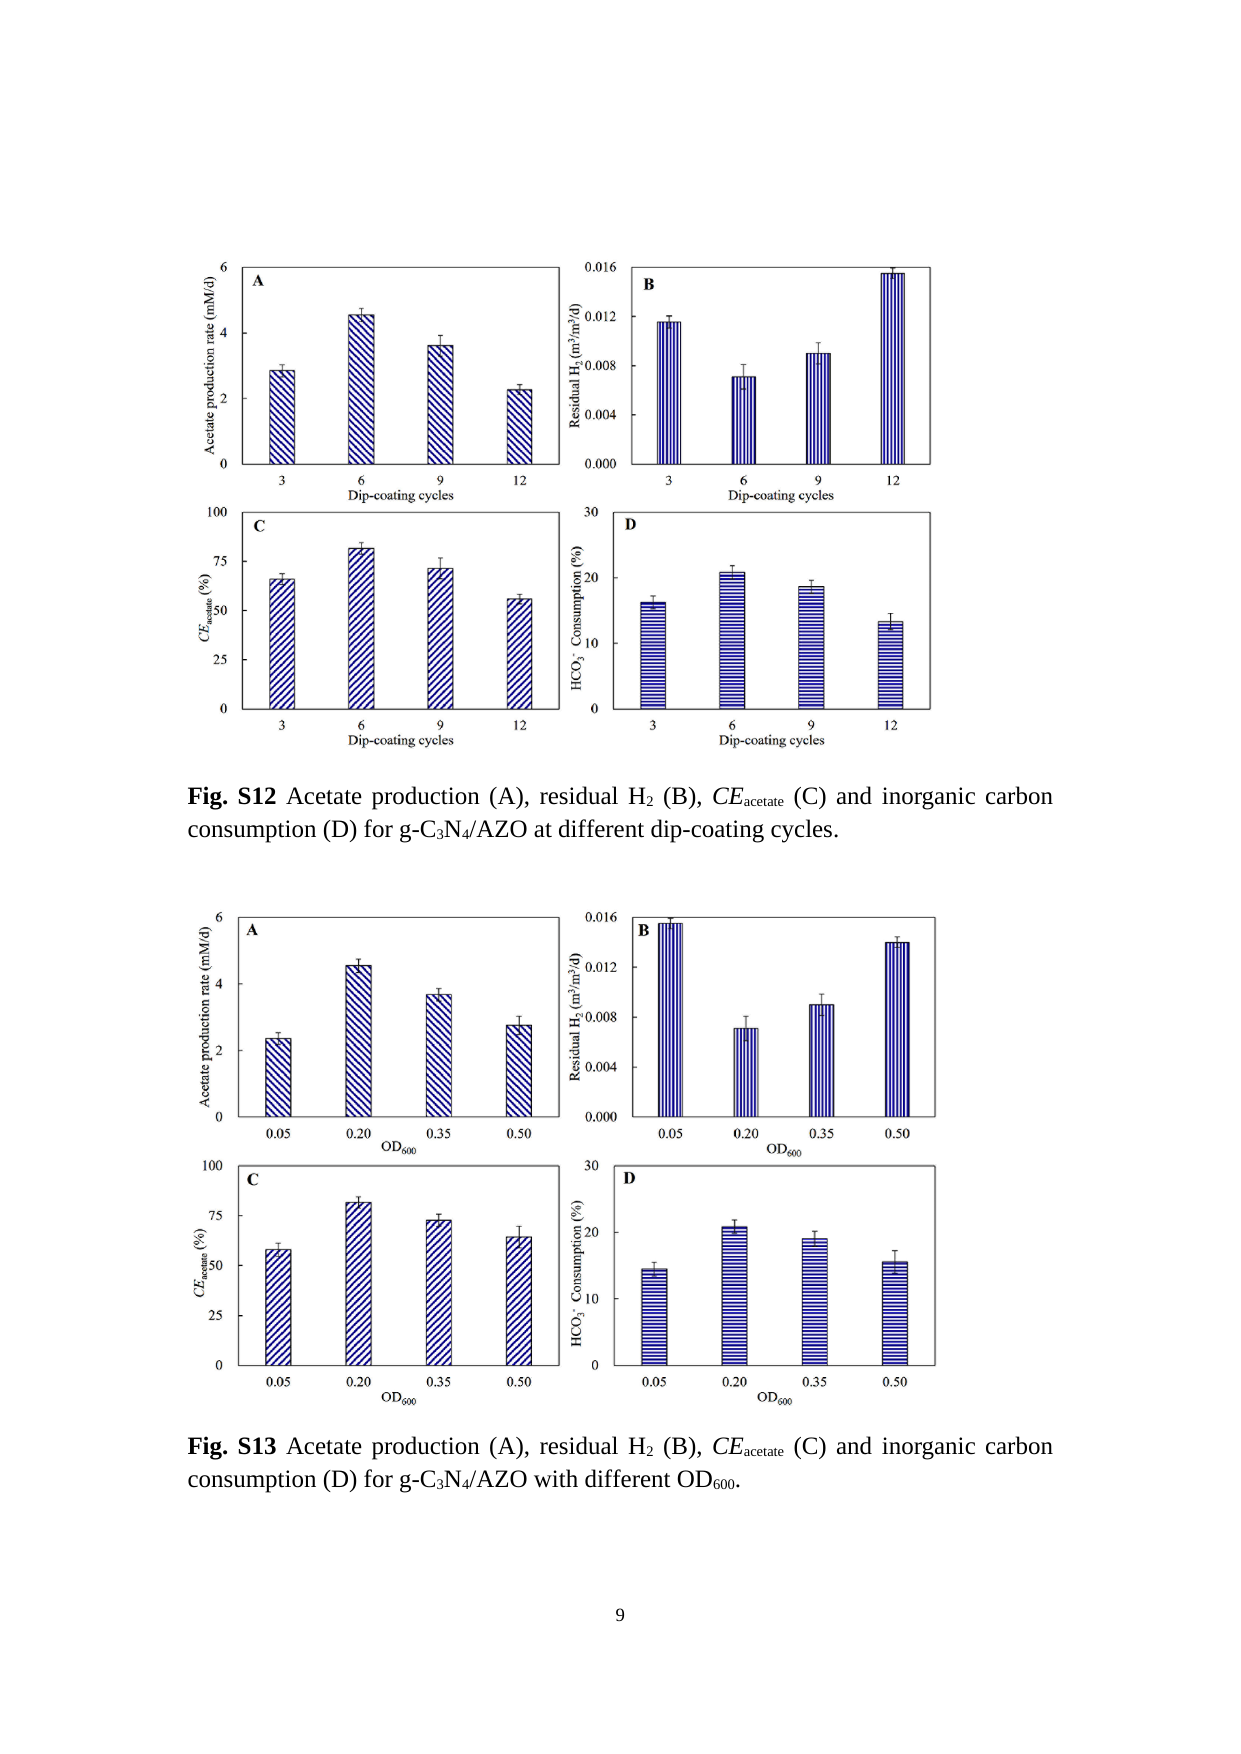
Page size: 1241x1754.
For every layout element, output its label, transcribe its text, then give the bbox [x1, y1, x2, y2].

picture [187, 909, 939, 1406]
text Fig. S12 Acetate production (A), residual H2 (B), CEacetate (C) and inorganic carbon consumption (D) for g-C3N4/AZO at different dip-coating cycles. [187, 779, 1053, 844]
picture [192, 259, 934, 749]
text Fig. S13 Acetate production (A), residual H2 (B), CEacetate (C) and inorganic carbon consumption (D) for g-C3N4/AZO with different OD600. [187, 1429, 1053, 1494]
